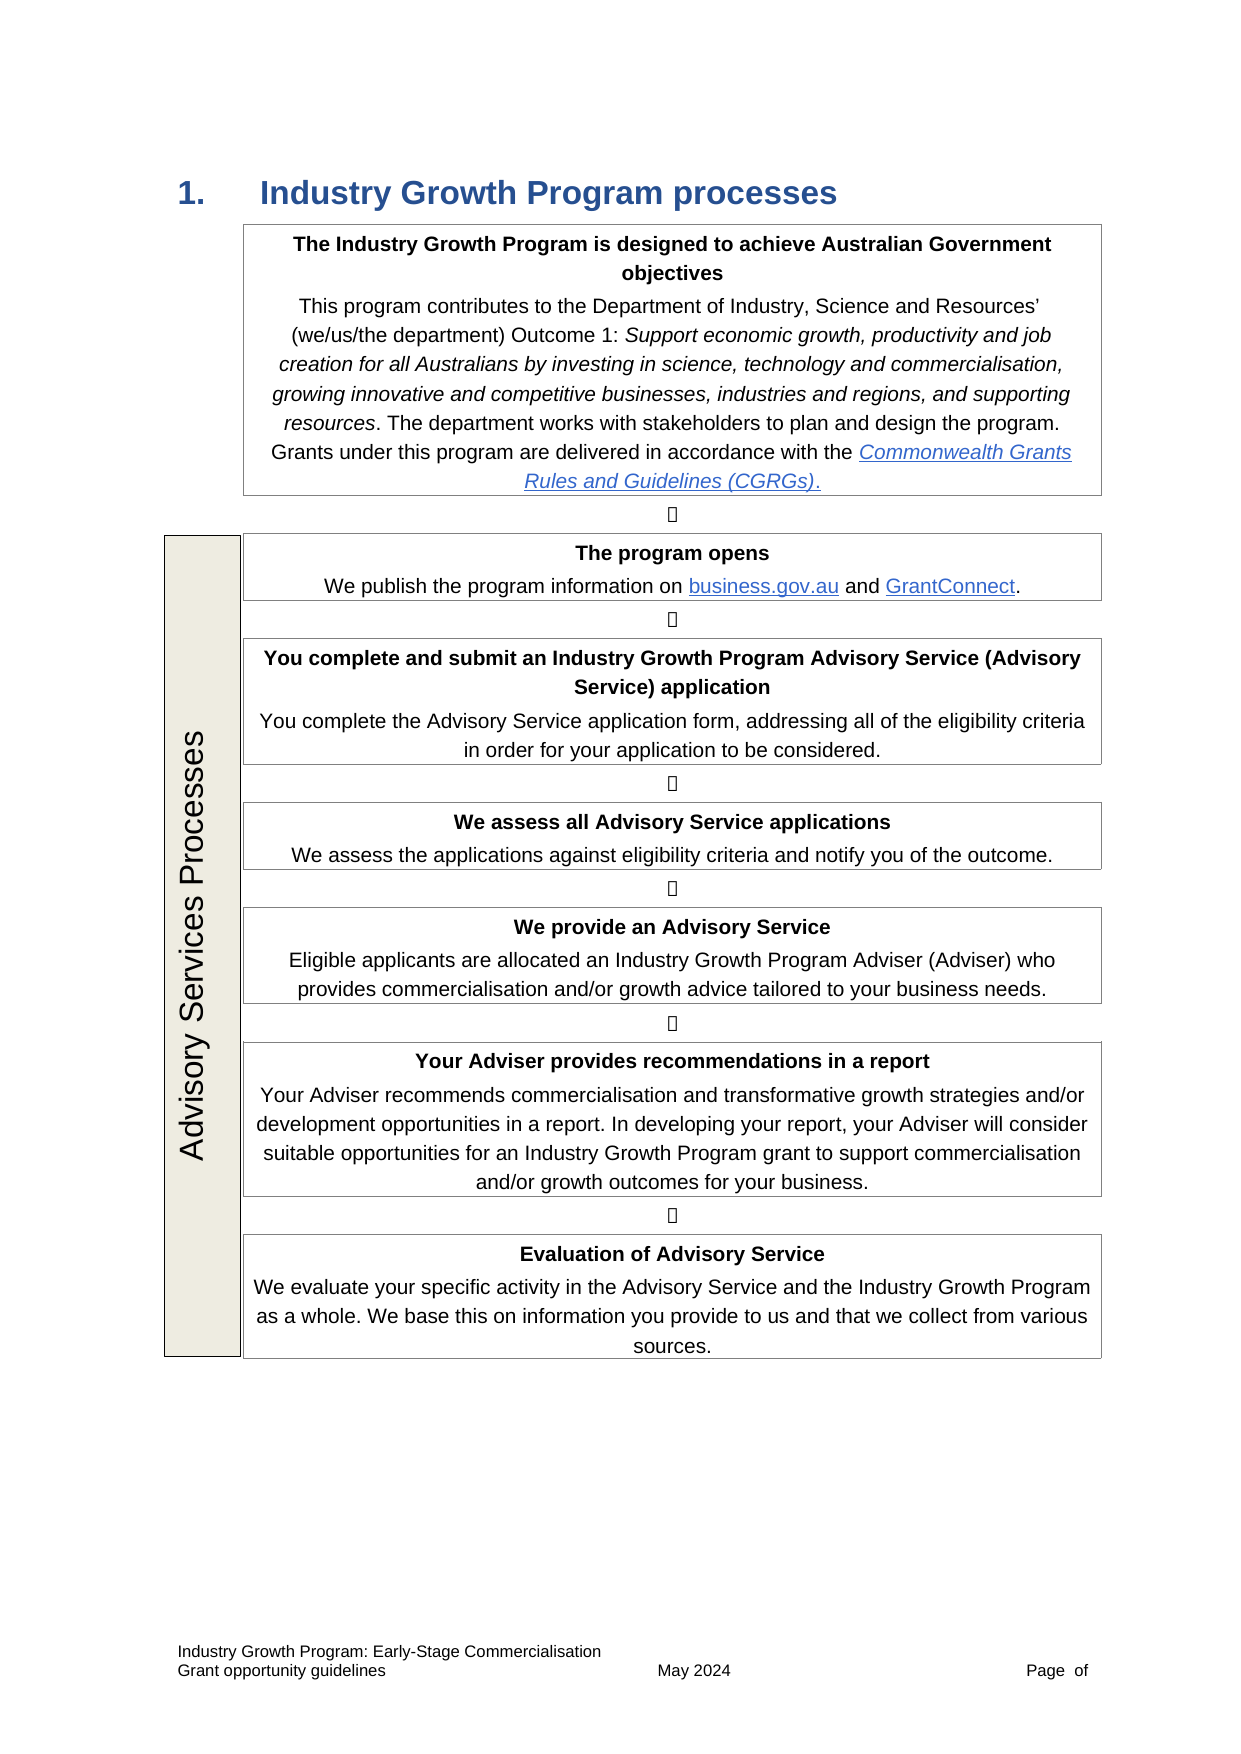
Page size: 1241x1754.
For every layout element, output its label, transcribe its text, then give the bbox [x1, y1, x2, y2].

text The Industry Growth Program is designed to achieve Australian Government objectives [244, 225, 1101, 284]
text  [241, 1201, 1092, 1230]
text The program opens [244, 534, 1101, 565]
text Your Adviser provides recommendations in a report [244, 1043, 1101, 1073]
text Evaluation of Advisory Service [244, 1235, 1101, 1266]
text We assess the applications against eligibility criteria and notify you of the outcome. [244, 835, 1101, 869]
text  [252, 605, 1092, 634]
text We provide an Advisory Service [244, 908, 1101, 939]
text You complete and submit an Industry Growth Program Advisory Service (Advisory Service) application [244, 639, 1101, 699]
text  [252, 500, 1092, 529]
text  [252, 1008, 1092, 1037]
text You complete the Advisory Service application form, addressing all of the eligibility criteria in order for your application to be considered. [244, 701, 1101, 764]
text  [252, 874, 1092, 903]
text We publish the program information on business.gov.au and GrantConnect. [244, 566, 1101, 600]
text This program contributes to the Department of Industry, Science and Resources’ (we/us/the department) Outcome 1: Support economic growth, productivity and job creation for all Australians by investing in science, technology and commercialisation, growing innovative and competitive businesses, industries and regions, and supporting resources. The department works with stakeholders to plan and design the program. Grants under this program are delivered in accordance with the Commonwealth Grants Rules and Guidelines (CGRGs). [244, 286, 1101, 495]
text Eligible applicants are allocated an Industry Growth Program Adviser (Adviser) who provides commercialisation and/or growth advice tailored to your business needs. [244, 940, 1101, 1003]
subtitle Industry Growth Program processes [177, 173, 1092, 211]
text We assess all Advisory Service applications [244, 803, 1101, 833]
text We evaluate your specific activity in the Advisory Service and the Industry Growth Program as a whole. We base this on information you provide to us and that we collect from various sources. [244, 1267, 1101, 1358]
text Your Adviser recommends commercialisation and transformative growth strategies and/or development opportunities in a report. In developing your report, your Adviser will consider suitable opportunities for an Industry Growth Program grant to support commercialisation and/or growth outcomes for your business. [244, 1075, 1101, 1196]
text  [252, 768, 1092, 798]
